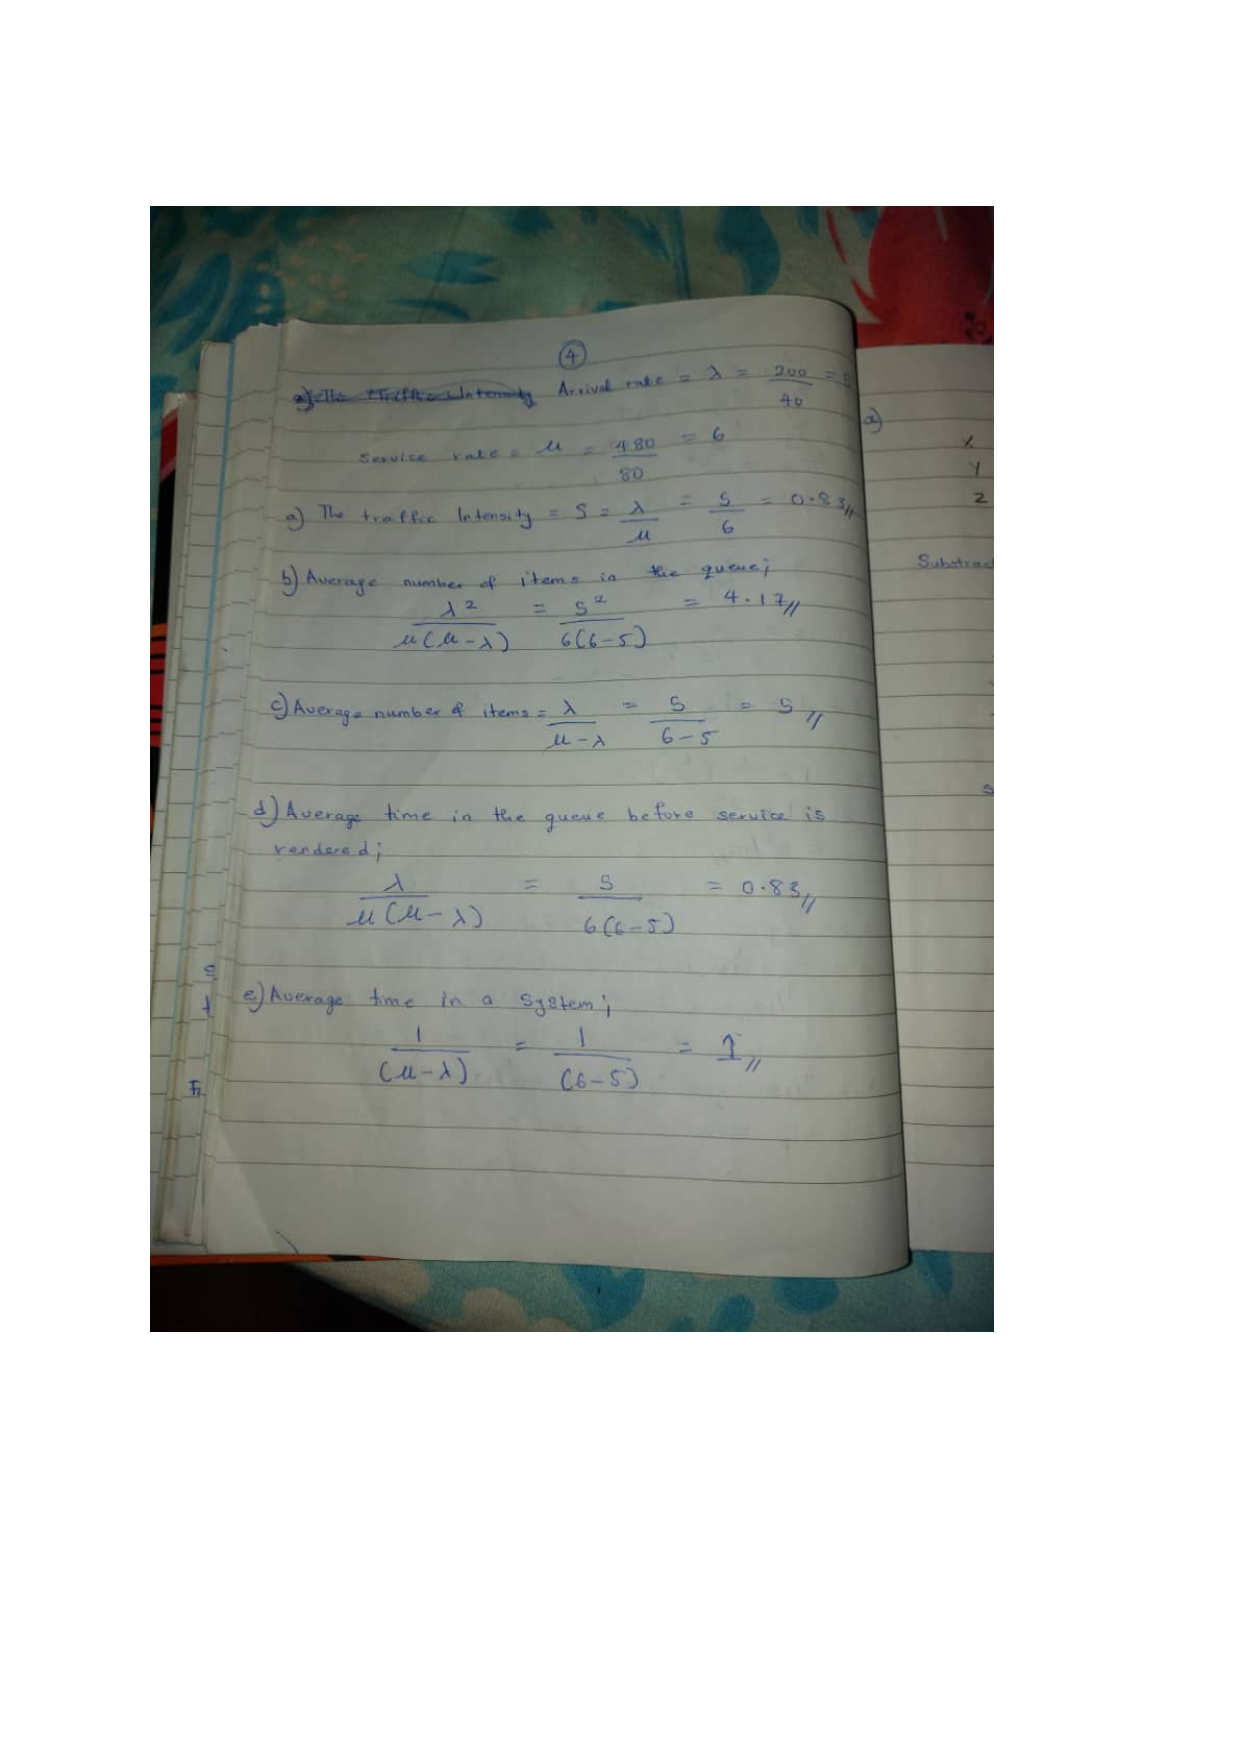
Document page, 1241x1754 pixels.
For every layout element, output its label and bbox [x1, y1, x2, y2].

picture [150, 206, 994, 1332]
